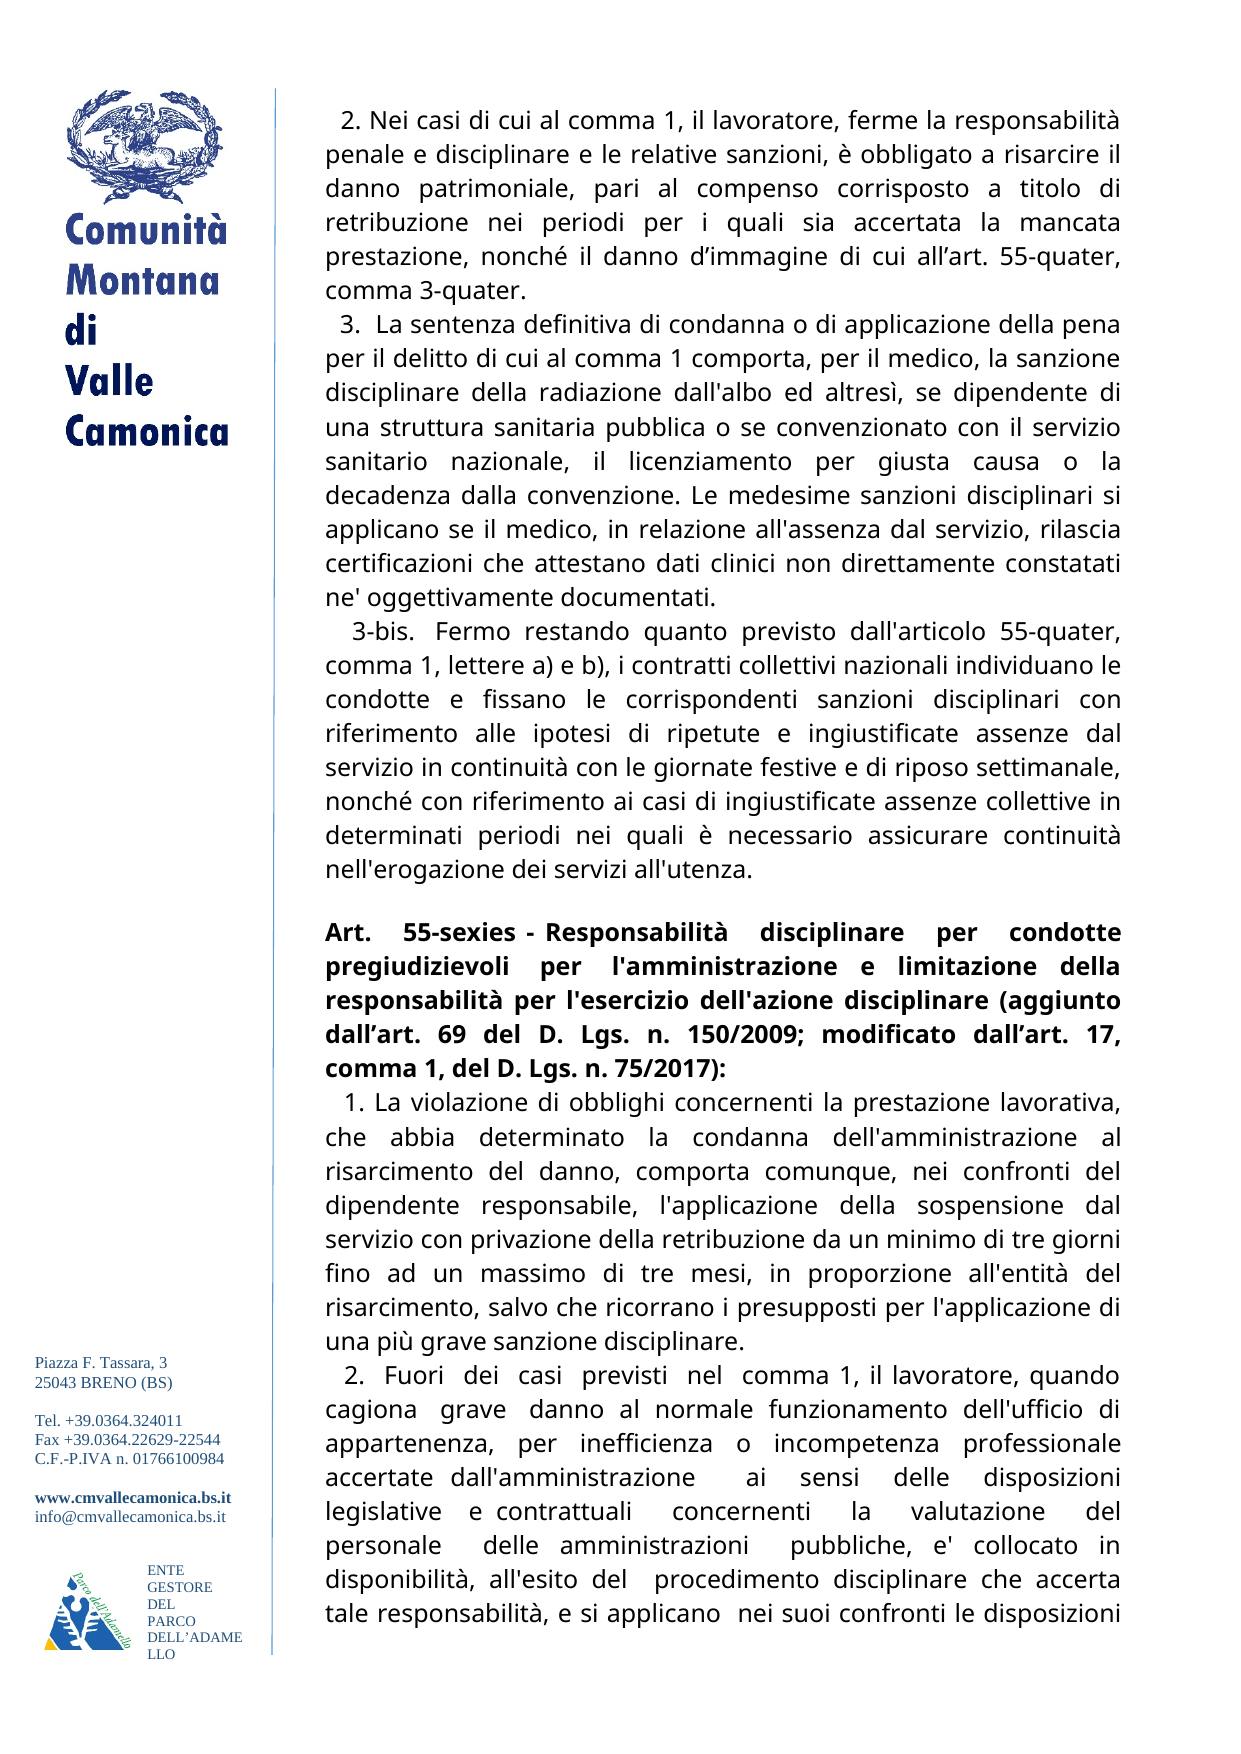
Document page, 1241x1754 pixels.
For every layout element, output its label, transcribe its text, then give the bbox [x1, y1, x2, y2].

text 2. Nei casi di cui al comma 1, il lavoratore, ferme la responsabilità penale e disciplinare e le relative sanzioni, è obbligato a risarcire il danno patrimoniale, pari al compenso corrisposto a titolo di retribuzione nei periodi per i quali sia accertata la mancata prestazione, nonché il danno d’immagine di cui all’art. 55-quater, comma 3-quater. [325, 103, 1122, 307]
text 3. La sentenza definitiva di condanna o di applicazione della pena per il delitto di cui al comma 1 comporta, per il medico, la sanzione disciplinare della radiazione dall'albo ed altresì, se dipendente di una struttura sanitaria pubblica o se convenzionato con il servizio sanitario nazionale, il licenziamento per giusta causa o la decadenza dalla convenzione. Le medesime sanzioni disciplinari si applicano se il medico, in relazione all'assenza dal servizio, rilascia certificazioni che attestano dati clinici non direttamente constatati ne' oggettivamente documentati. [325, 307, 1122, 613]
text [325, 1358, 1122, 1630]
text 1. La violazione di obblighi concernenti la prestazione lavorativa, che abbia determinato la condanna dell'amministrazione al risarcimento del danno, comporta comunque, nei confronti del dipendente responsabile, l'applicazione della sospensione dal servizio con privazione della retribuzione da un minimo di tre giorni fino ad un massimo di tre mesi, in proporzione all'entità del risarcimento, salvo che ricorrano i presupposti per l'applicazione di una più grave sanzione disciplinare. [325, 1085, 1122, 1358]
text 3-bis. Fermo restando quanto previsto dall'articolo 55-quater, comma 1, lettere a) e b), i contratti collettivi nazionali individuano le condotte e fissano le corrispondenti sanzioni disciplinari con riferimento alle ipotesi di ripetute e ingiustificate assenze dal servizio in continuità con le giornate festive e di riposo settimanale, nonché con riferimento ai casi di ingiustificate assenze collettive in determinati periodi nei quali è necessario assicurare continuità nell'erogazione dei servizi all'utenza. [325, 613, 1122, 886]
picture [63, 88, 228, 446]
picture [36, 1564, 131, 1658]
text Art. 55-sexies - Responsabilità disciplinare per condotte pregiudizievoli per l'amministrazione e limitazione della responsabilità per l'esercizio dell'azione disciplinare (aggiunto dall’art. 69 del D. Lgs. n. 150/2009; modificato dall’art. 17, comma 1, del D. Lgs. n. 75/2017): [325, 915, 1122, 1085]
